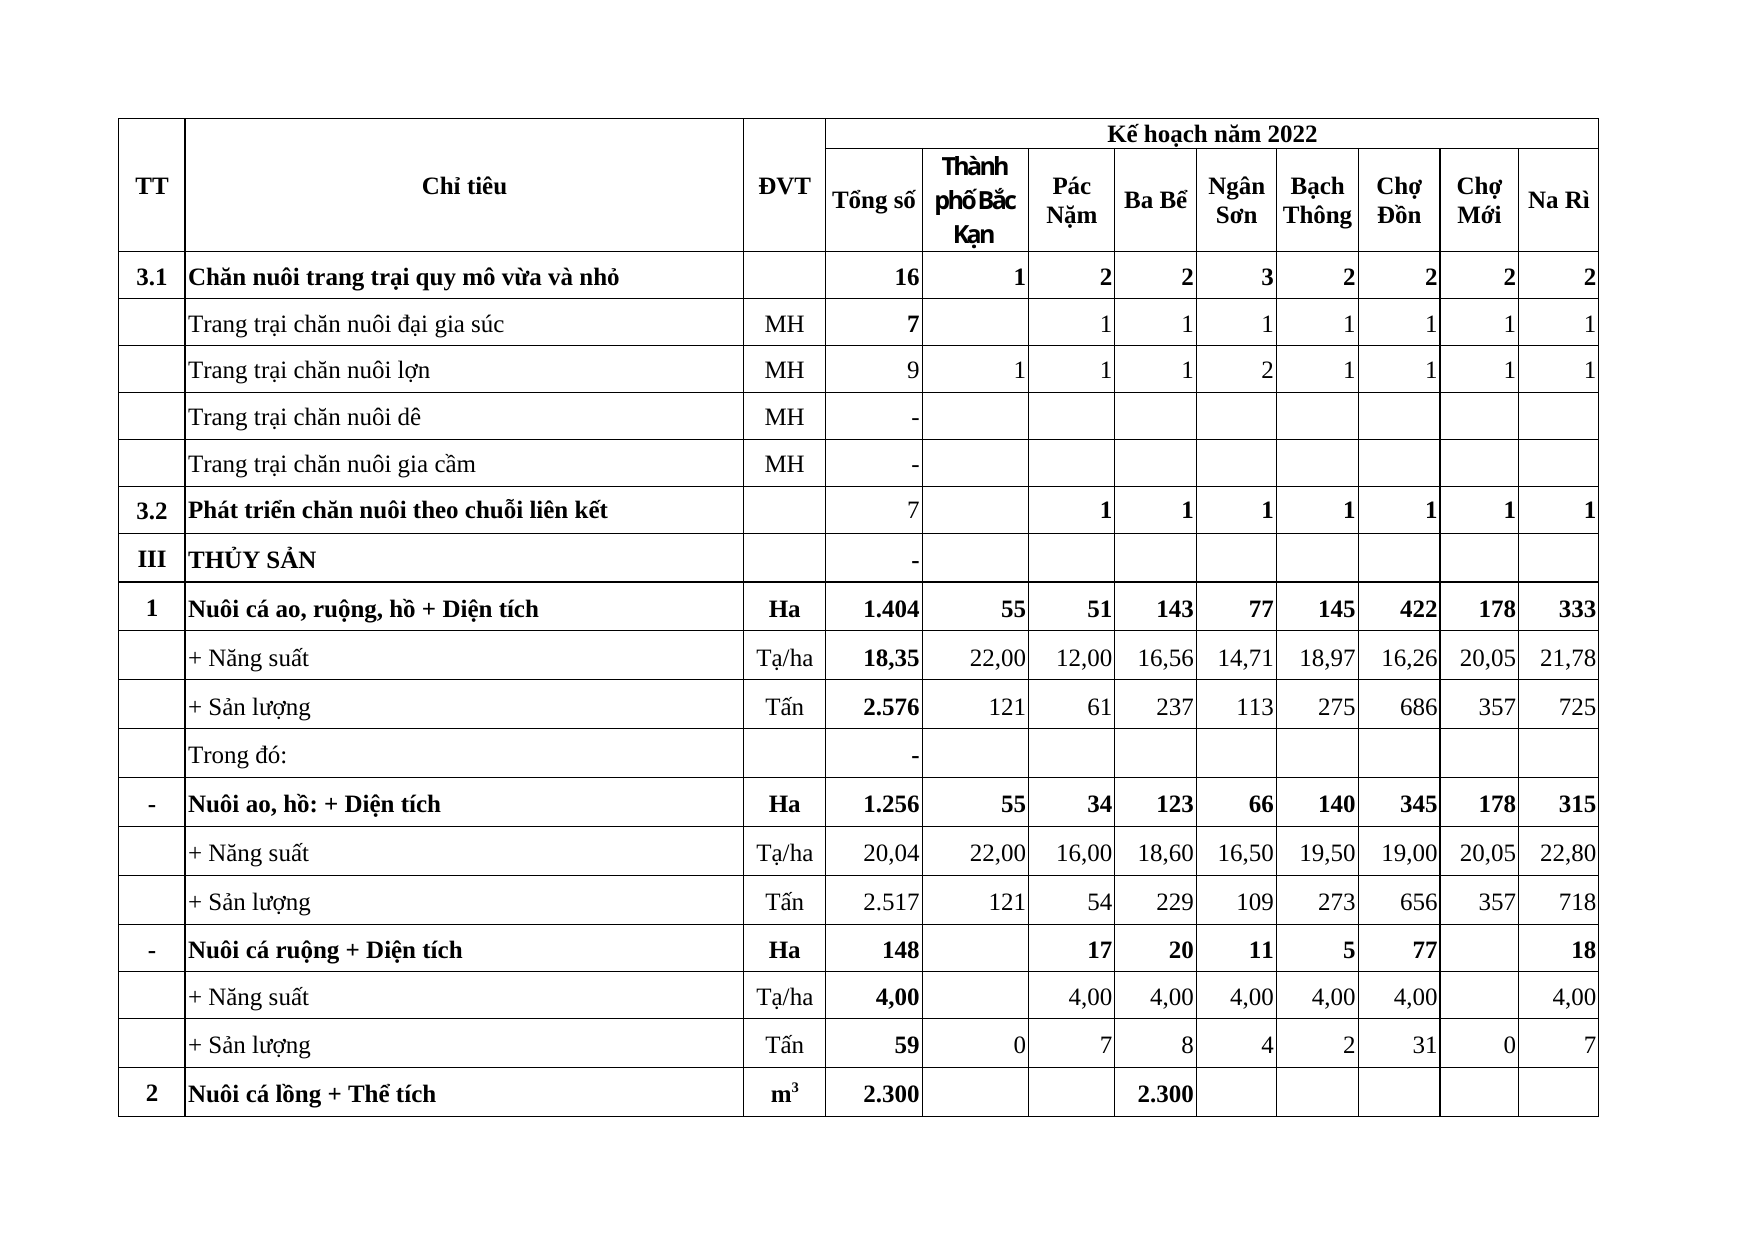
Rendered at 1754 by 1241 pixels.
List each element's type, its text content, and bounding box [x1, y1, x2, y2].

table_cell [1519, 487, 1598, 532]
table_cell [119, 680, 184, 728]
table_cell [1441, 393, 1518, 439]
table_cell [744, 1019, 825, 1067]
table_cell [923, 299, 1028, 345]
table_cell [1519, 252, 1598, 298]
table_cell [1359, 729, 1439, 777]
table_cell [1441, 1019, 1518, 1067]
table_cell Tổng số [826, 149, 922, 251]
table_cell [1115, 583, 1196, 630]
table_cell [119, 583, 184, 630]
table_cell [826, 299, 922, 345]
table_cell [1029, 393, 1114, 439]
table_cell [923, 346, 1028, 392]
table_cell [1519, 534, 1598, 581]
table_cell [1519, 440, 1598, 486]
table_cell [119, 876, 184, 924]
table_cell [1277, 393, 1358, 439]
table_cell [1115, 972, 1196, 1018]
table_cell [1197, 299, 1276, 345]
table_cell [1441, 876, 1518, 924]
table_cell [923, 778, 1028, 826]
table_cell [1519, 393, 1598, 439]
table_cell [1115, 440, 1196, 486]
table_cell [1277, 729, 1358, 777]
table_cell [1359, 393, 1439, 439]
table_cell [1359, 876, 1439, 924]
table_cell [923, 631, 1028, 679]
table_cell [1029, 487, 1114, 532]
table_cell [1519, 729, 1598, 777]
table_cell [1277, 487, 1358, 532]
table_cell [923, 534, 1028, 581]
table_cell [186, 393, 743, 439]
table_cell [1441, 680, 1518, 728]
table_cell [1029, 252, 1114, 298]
table_cell Bạch Thông [1277, 149, 1358, 251]
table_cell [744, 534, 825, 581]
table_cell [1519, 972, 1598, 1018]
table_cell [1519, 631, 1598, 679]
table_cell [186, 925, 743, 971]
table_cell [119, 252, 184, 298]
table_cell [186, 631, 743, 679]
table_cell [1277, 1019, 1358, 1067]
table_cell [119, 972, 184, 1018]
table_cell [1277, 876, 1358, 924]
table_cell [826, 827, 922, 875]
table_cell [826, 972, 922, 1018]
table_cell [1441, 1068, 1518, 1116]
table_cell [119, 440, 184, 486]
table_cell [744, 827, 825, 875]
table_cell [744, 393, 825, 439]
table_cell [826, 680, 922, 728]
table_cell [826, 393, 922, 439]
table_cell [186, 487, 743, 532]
table_header TT [119, 119, 184, 251]
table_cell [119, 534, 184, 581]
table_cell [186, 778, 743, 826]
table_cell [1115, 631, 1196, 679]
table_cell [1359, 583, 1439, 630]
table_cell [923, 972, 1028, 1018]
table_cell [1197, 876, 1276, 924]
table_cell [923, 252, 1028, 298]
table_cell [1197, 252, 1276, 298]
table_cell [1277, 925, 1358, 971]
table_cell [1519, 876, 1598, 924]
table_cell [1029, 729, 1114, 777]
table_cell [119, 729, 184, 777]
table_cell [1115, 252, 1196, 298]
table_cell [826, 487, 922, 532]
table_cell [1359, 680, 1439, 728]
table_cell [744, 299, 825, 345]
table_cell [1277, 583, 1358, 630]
table_cell Na Rì [1519, 149, 1598, 251]
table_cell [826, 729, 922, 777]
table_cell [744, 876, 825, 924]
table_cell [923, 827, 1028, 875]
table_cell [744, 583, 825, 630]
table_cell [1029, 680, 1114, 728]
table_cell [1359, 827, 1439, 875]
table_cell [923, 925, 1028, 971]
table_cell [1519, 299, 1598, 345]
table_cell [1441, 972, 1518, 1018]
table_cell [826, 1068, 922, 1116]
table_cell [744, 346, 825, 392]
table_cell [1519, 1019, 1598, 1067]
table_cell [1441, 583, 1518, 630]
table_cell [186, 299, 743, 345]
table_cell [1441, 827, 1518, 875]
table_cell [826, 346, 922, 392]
table_cell Chợ Đồn [1359, 149, 1439, 251]
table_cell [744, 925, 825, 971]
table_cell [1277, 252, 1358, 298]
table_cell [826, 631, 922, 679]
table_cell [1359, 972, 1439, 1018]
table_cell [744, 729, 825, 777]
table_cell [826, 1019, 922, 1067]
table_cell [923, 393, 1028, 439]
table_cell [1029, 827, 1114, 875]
table_header Chỉ tiêu [186, 119, 743, 251]
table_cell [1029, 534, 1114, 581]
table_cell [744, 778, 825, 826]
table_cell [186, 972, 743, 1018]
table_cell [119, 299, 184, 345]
table_cell Thành phố Bắc Kạn [923, 149, 1028, 251]
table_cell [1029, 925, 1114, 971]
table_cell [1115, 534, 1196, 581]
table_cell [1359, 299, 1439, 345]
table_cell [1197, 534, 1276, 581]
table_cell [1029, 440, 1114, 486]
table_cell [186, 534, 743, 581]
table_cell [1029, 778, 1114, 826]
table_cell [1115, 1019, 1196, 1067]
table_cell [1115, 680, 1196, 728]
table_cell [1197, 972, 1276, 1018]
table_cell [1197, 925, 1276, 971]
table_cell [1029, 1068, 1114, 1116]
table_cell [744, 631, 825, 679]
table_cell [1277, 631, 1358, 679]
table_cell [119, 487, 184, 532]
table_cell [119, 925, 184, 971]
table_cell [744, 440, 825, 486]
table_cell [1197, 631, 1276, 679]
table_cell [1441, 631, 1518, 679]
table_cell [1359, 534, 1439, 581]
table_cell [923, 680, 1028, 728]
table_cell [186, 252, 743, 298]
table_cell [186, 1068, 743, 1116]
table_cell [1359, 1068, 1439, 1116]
table_cell Chợ Mới [1441, 149, 1518, 251]
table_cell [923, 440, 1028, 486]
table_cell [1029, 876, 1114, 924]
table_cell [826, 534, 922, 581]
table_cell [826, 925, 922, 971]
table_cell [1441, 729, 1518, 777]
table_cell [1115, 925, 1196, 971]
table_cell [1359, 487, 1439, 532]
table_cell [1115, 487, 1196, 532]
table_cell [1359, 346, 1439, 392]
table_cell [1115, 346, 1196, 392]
table_cell Ngân Sơn [1197, 149, 1276, 251]
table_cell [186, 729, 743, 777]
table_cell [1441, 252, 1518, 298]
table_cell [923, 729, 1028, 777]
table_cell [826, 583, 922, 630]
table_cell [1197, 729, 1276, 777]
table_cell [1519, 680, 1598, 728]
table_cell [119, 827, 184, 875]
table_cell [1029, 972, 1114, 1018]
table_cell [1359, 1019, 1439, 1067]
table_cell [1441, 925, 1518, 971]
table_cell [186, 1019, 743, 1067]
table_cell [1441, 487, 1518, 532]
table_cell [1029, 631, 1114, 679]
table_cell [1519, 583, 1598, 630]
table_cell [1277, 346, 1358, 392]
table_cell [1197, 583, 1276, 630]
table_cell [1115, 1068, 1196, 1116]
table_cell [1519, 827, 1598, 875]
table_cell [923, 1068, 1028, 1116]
table_cell Pác Nặm [1029, 149, 1114, 251]
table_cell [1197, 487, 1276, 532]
table_header Kế hoạch năm 2022 [826, 119, 1598, 148]
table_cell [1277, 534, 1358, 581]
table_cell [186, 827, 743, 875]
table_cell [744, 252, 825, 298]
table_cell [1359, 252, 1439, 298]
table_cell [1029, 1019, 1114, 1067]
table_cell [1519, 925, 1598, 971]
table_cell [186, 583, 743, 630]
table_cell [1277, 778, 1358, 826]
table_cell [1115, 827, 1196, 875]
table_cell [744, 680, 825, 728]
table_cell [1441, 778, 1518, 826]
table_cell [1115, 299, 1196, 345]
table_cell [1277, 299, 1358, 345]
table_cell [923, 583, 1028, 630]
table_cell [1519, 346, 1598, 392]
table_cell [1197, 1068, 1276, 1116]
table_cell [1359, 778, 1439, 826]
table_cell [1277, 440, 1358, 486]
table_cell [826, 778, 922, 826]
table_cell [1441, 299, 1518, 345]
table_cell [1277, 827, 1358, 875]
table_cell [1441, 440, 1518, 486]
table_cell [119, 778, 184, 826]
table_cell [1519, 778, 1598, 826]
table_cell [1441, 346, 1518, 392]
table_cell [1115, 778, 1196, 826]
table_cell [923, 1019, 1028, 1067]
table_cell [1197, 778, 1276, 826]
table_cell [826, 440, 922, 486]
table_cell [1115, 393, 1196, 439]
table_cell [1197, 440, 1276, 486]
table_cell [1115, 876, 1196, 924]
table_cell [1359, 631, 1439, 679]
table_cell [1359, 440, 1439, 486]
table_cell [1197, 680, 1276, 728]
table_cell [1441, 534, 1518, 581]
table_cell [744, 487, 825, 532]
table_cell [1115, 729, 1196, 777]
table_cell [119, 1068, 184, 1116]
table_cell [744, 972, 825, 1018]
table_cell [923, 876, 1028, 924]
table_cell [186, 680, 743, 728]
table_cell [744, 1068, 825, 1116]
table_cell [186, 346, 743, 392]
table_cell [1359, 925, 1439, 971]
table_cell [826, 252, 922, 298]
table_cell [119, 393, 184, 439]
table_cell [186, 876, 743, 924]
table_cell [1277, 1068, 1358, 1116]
table_cell Ba Bể [1115, 149, 1196, 251]
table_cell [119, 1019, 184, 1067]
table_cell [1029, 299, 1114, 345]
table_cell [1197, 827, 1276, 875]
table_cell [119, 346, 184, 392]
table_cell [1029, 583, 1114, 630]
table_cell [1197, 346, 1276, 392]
table_header ĐVT [744, 119, 825, 251]
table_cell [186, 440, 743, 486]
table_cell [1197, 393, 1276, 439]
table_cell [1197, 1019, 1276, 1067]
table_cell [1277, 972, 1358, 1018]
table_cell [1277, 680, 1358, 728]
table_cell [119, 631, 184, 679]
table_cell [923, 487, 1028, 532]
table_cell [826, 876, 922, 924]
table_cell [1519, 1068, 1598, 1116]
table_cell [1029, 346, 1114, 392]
